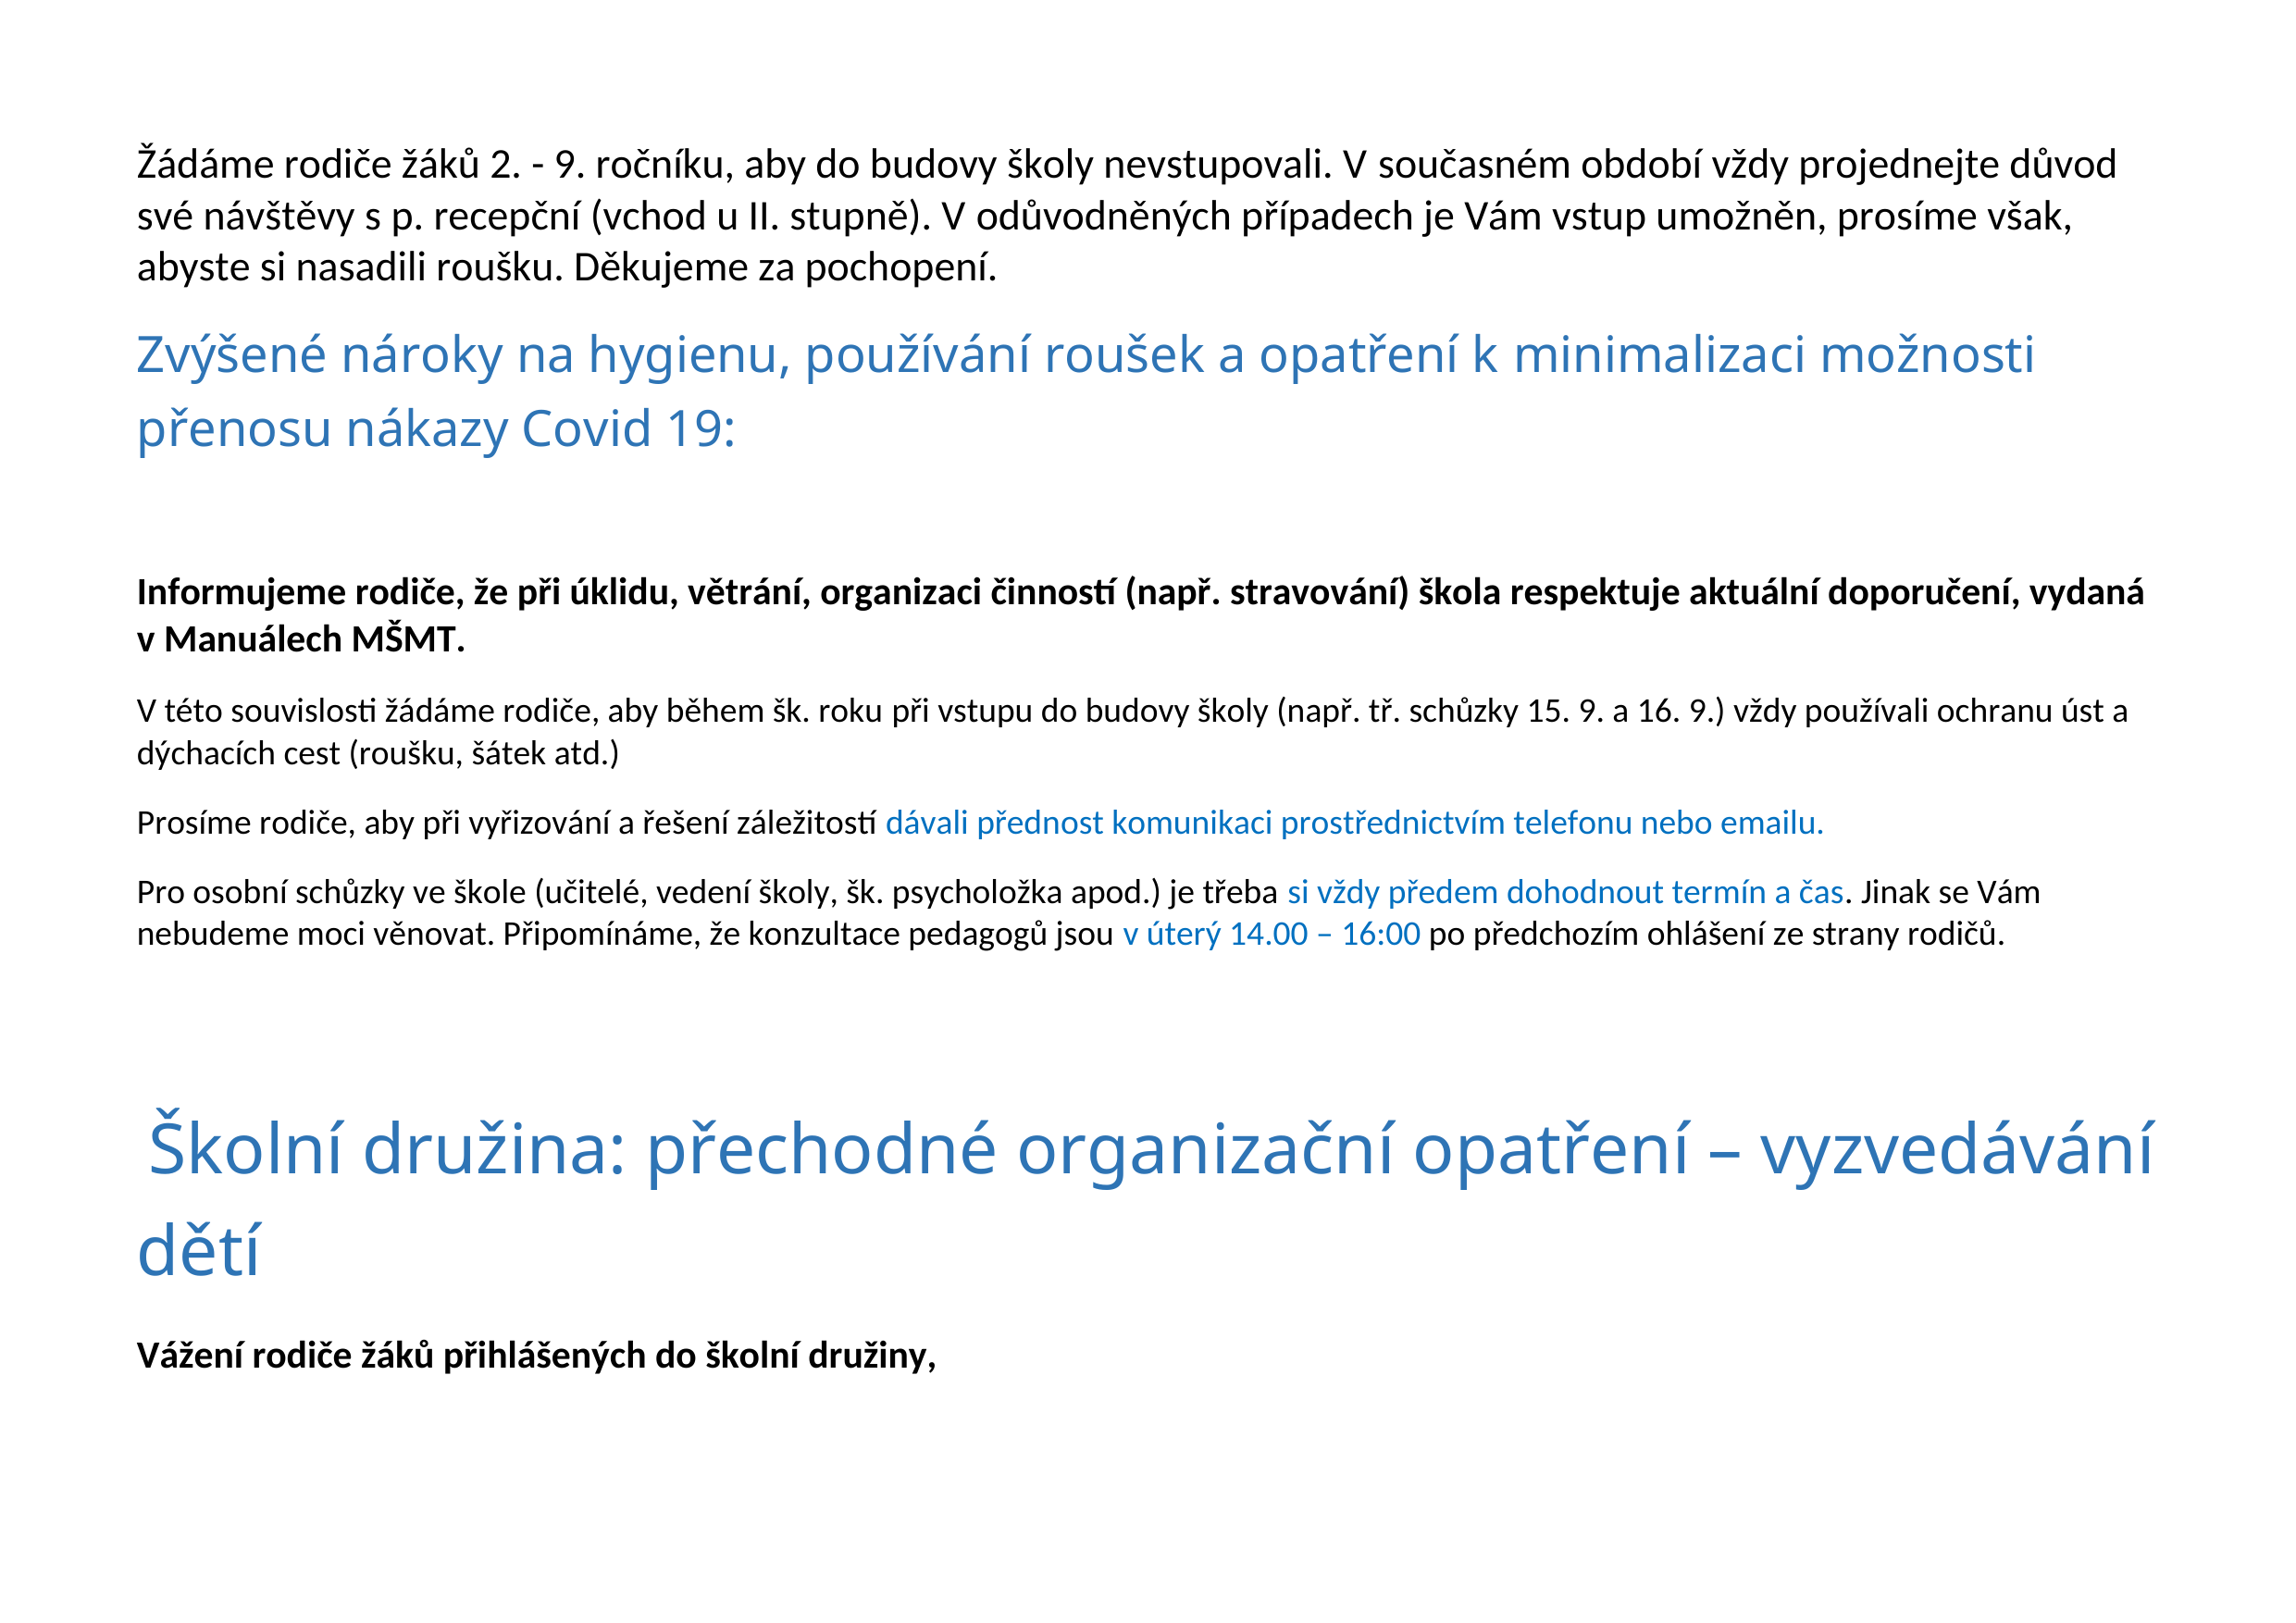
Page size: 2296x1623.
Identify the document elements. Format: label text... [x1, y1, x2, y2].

text Pro osobní schůzky ve škole (učitelé, vedení školy, šk. psycholožka apod.) je třeba si vždy předem dohodnout termín a čas. Jinak se Vám nebudeme moci věnovat. Připomínáme, že konzultace pedagogů jsou v úterý 14.00 – 16:00 po předchozím ohlášení ze strany rodičů. [137, 869, 2159, 954]
subtitle Školní družina: přechodné organizační opatření – vyzvedávání dětí [137, 1099, 2159, 1296]
text Prosíme rodiče, aby při vyřizování a řešení záležitostí dávali přednost komunikaci prostřednictvím telefonu nebo emailu. [137, 799, 2159, 842]
text V této souvislosti žádáme rodiče, aby během šk. roku při vstupu do budovy školy (např. tř. schůzky 15. 9. a 16. 9.) vždy používali ochranu úst a dýchacích cest (roušku, šátek atd.) [137, 688, 2159, 773]
text Vážení rodiče žáků přihlášených do školní družiny, [137, 1331, 2159, 1378]
text Informujeme rodiče, že při úklidu, větrání, organizaci činností (např. stravování) škola respektuje aktuální doporučení, vydaná v Manuálech MŠMT. [137, 567, 2159, 661]
subtitle Zvýšené nároky na hygienu, používání roušek a opatření k minimalizaci možnosti přenosu nákazy Covid 19: [137, 318, 2159, 461]
text Žádáme rodiče žáků 2. - 9. ročníku, aby do budovy školy nevstupovali. V současném období vždy projednejte důvod své návštěvy s p. recepční (vchod u II. stupně). V odůvodněných případech je Vám vstup umožněn, prosíme však, abyste si nasadili roušku. Děkujeme za pochopení. [137, 137, 2159, 291]
